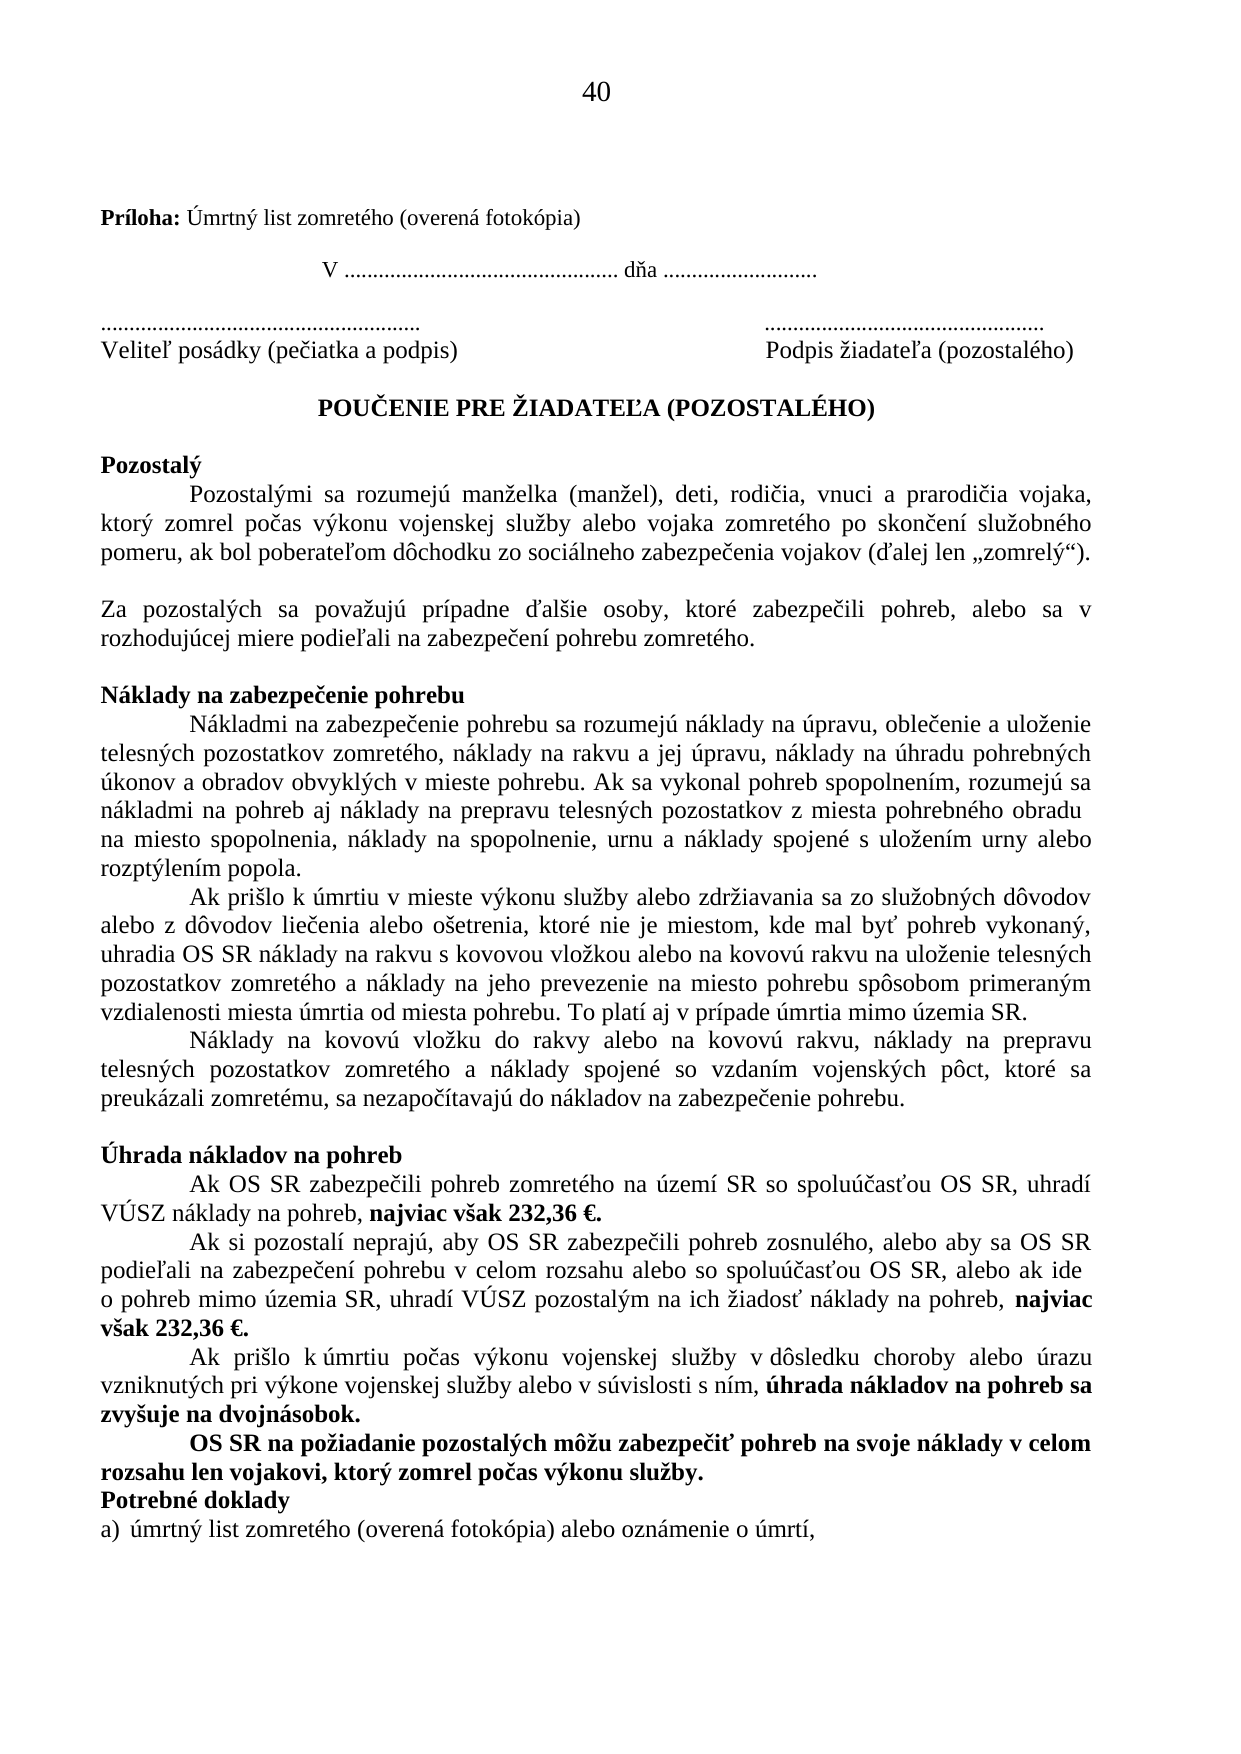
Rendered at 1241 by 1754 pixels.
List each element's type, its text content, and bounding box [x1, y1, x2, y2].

subtitle Náklady na zabezpečenie pohrebu [100, 680, 1092, 709]
subtitle Pozostalý [100, 450, 1092, 479]
text Ak si pozostalí neprajú, aby OS SR zabezpečili pohreb zosnulého, alebo aby sa OS SR podieľali na zabezpečení pohrebu v celom rozsahu alebo so spoluúčasťou OS SR, alebo ak ide o pohreb mimo územia SR, uhradí VÚSZ pozostalým na ich žiadosť náklady na pohreb, najviac však 232,36 €. [100, 1227, 1092, 1342]
text Ak OS SR zabezpečili pohreb zomretého na území SR so spoluúčasťou OS SR, uhradí VÚSZ náklady na pohreb, najviac však 232,36 €. [100, 1169, 1092, 1227]
text V ................................................ dňa ........................... [100, 256, 1092, 283]
text Potrebné doklady [100, 1485, 1092, 1514]
text Veliteľ posádky (pečiatka a podpis) Podpis žiadateľa (pozostalého) [100, 335, 1092, 364]
text OS SR na požiadanie pozostalých môžu zabezpečiť pohreb na svoje náklady v celom rozsahu len vojakovi, ktorý zomrel počas výkonu služby. [100, 1428, 1092, 1485]
text Pozostalými sa rozumejú manželka (manžel), deti, rodičia, vnuci a prarodičia vojaka, ktorý zomrel počas výkonu vojenskej služby alebo vojaka zomretého po skončení služobného pomeru, ak bol poberateľom dôchodku zo sociálneho zabezpečenia vojakov (ďalej len „zomrelý“). Za pozostalých sa považujú prípadne ďalšie osoby, ktoré zabezpečili pohreb, alebo sa v rozhodujúcej miere podieľali na zabezpečení pohrebu zomretého. [100, 479, 1092, 652]
text ........................................................ ................................................. [100, 309, 1092, 335]
text Náklady na kovovú vložku do rakvy alebo na kovovú rakvu, náklady na prepravu telesných pozostatkov zomretého a náklady spojené so vzdaním vojenských pôct, ktoré sa preukázali zomretému, sa nezapočítavajú do nákladov na zabezpečenie pohrebu. [100, 1025, 1092, 1112]
text POUČENIE PRE ŽIADATEĽA (POZOSTALÉHO) [100, 393, 1092, 422]
text Príloha: Úmrtný list zomretého (overená fotokópia) [100, 203, 1092, 230]
text Nákladmi na zabezpečenie pohrebu sa rozumejú náklady na úpravu, oblečenie a uloženie telesných pozostatkov zomretého, náklady na rakvu a jej úpravu, náklady na úhradu pohrebných úkonov a obradov obvyklých v mieste pohrebu. Ak sa vykonal pohreb spopolnením, rozumejú sa nákladmi na pohreb aj náklady na prepravu telesných pozostatkov z miesta pohrebného obradu na miesto spopolnenia, náklady na spopolnenie, urnu a náklady spojené s uložením urny alebo rozptýlením popola. [100, 709, 1092, 882]
text Ak prišlo k úmrtiu v mieste výkonu služby alebo zdržiavania sa zo služobných dôvodov alebo z dôvodov liečenia alebo ošetrenia, ktoré nie je miestom, kde mal byť pohreb vykonaný, uhradia OS SR náklady na rakvu s kovovou vložkou alebo na kovovú rakvu na uloženie telesných pozostatkov zomretého a náklady na jeho prevezenie na miesto pohrebu spôsobom primeraným vzdialenosti miesta úmrtia od miesta pohrebu. To platí aj v prípade úmrtia mimo územia SR. [100, 882, 1092, 1025]
subtitle Úhrada nákladov na pohreb [100, 1140, 1092, 1169]
text Ak prišlo k úmrtiu počas výkonu vojenskej služby v dôsledku choroby alebo úrazu vzniknutých pri výkone vojenskej služby alebo v súvislosti s ním, úhrada nákladov na pohreb sa zvyšuje na dvojnásobok. [100, 1342, 1092, 1428]
list úmrtný list zomretého (overená fotokópia) alebo oznámenie o úmrtí, [100, 1514, 1092, 1543]
